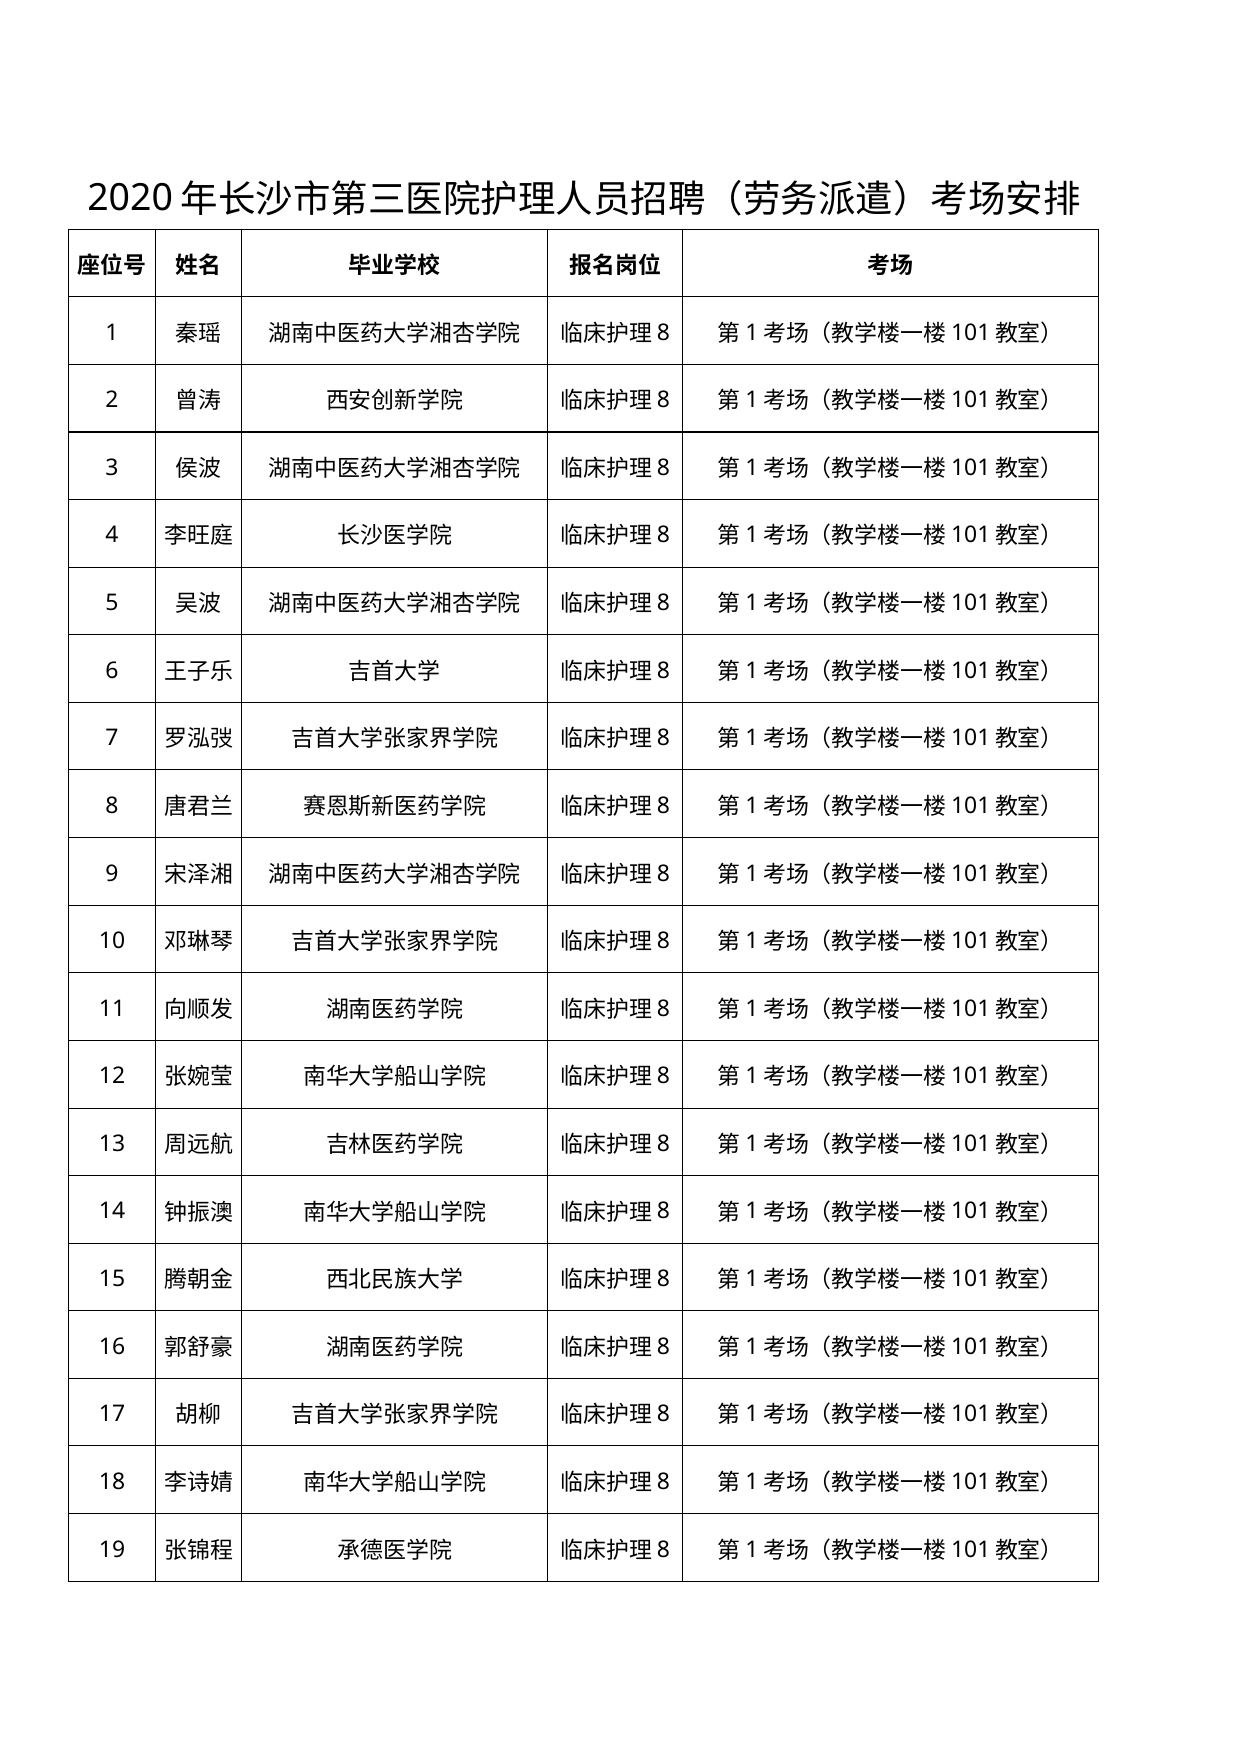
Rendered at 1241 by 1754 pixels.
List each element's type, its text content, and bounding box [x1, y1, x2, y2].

table_cell 宋泽湘 [156, 838, 241, 904]
table_cell 15 [69, 1244, 155, 1310]
table_cell 8 [69, 770, 155, 837]
table_cell 南华大学船山学院 [242, 1446, 547, 1513]
table_cell 临床护理8 [548, 1176, 682, 1243]
table_cell 南华大学船山学院 [242, 1176, 547, 1243]
table_cell 临床护理8 [548, 838, 682, 904]
table_cell 第1考场（教学楼一楼101教室） [683, 568, 1098, 634]
table_cell 承德医学院 [242, 1514, 547, 1581]
table_cell 第1考场（教学楼一楼101教室） [683, 1311, 1098, 1378]
table_cell 第1考场（教学楼一楼101教室） [683, 1446, 1098, 1513]
table_cell 湖南医药学院 [242, 973, 547, 1040]
table_cell 钟振澳 [156, 1176, 241, 1243]
table_cell 6 [69, 635, 155, 702]
table_cell 王子乐 [156, 635, 241, 702]
table_cell 17 [69, 1379, 155, 1445]
table_cell 临床护理8 [548, 906, 682, 972]
table_cell 2 [69, 365, 155, 431]
table_cell 临床护理8 [548, 703, 682, 769]
table_cell 7 [69, 703, 155, 769]
table_cell 张婉莹 [156, 1041, 241, 1107]
table_cell 周远航 [156, 1109, 241, 1175]
table_cell 3 [69, 433, 155, 499]
table_cell 10 [69, 906, 155, 972]
table_cell 考场 [683, 230, 1098, 296]
table_cell 湖南中医药大学湘杏学院 [242, 433, 547, 499]
table_cell 侯波 [156, 433, 241, 499]
table_cell 曾涛 [156, 365, 241, 431]
table_cell 16 [69, 1311, 155, 1378]
table_cell 临床护理8 [548, 1109, 682, 1175]
table_cell 临床护理8 [548, 1514, 682, 1581]
table_cell 第1考场（教学楼一楼101教室） [683, 973, 1098, 1040]
table_cell 临床护理8 [548, 1041, 682, 1107]
table_cell 第1考场（教学楼一楼101教室） [683, 500, 1098, 567]
table_cell 郭舒豪 [156, 1311, 241, 1378]
table_cell 第1考场（教学楼一楼101教室） [683, 1109, 1098, 1175]
table_cell 临床护理8 [548, 568, 682, 634]
table_cell 吉林医药学院 [242, 1109, 547, 1175]
table_cell 胡柳 [156, 1379, 241, 1445]
table_cell 18 [69, 1446, 155, 1513]
table_cell 临床护理8 [548, 635, 682, 702]
table_cell 临床护理8 [548, 1446, 682, 1513]
table_cell 向顺发 [156, 973, 241, 1040]
table_cell 腾朝金 [156, 1244, 241, 1310]
table_cell 吉首大学张家界学院 [242, 703, 547, 769]
table_cell 湖南医药学院 [242, 1311, 547, 1378]
table_cell 12 [69, 1041, 155, 1107]
table_cell 临床护理8 [548, 1244, 682, 1310]
table_cell 唐君兰 [156, 770, 241, 837]
table_cell 西安创新学院 [242, 365, 547, 431]
table_cell 第1考场（教学楼一楼101教室） [683, 1244, 1098, 1310]
table_cell 13 [69, 1109, 155, 1175]
table_cell 临床护理8 [548, 1379, 682, 1445]
table_cell 第1考场（教学楼一楼101教室） [683, 433, 1098, 499]
table_cell 第1考场（教学楼一楼101教室） [683, 906, 1098, 972]
table_cell 第1考场（教学楼一楼101教室） [683, 1379, 1098, 1445]
table_cell 11 [69, 973, 155, 1040]
table_cell 临床护理8 [548, 297, 682, 364]
table_cell 南华大学船山学院 [242, 1041, 547, 1107]
table_cell 临床护理8 [548, 365, 682, 431]
table_cell 座位号 [69, 230, 155, 296]
table_cell 临床护理8 [548, 1311, 682, 1378]
table_cell 第1考场（教学楼一楼101教室） [683, 838, 1098, 904]
table_cell 赛恩斯新医药学院 [242, 770, 547, 837]
table_cell 4 [69, 500, 155, 567]
table_cell 秦瑶 [156, 297, 241, 364]
table_cell 第1考场（教学楼一楼101教室） [683, 770, 1098, 837]
table_cell 湖南中医药大学湘杏学院 [242, 297, 547, 364]
table_cell 第1考场（教学楼一楼101教室） [683, 1176, 1098, 1243]
table_cell 姓名 [156, 230, 241, 296]
table_cell 临床护理8 [548, 433, 682, 499]
table_cell 李旺庭 [156, 500, 241, 567]
table_cell 邓琳琴 [156, 906, 241, 972]
table_cell 临床护理8 [548, 770, 682, 837]
table_cell 吉首大学张家界学院 [242, 906, 547, 972]
table_cell 第1考场（教学楼一楼101教室） [683, 635, 1098, 702]
table_cell 19 [69, 1514, 155, 1581]
table_cell 毕业学校 [242, 230, 547, 296]
table_cell 湖南中医药大学湘杏学院 [242, 568, 547, 634]
table_cell 1 [69, 297, 155, 364]
table_cell 长沙医学院 [242, 500, 547, 567]
table_cell 临床护理8 [548, 500, 682, 567]
table_cell 14 [69, 1176, 155, 1243]
table_cell 罗泓弢 [156, 703, 241, 769]
table_cell 报名岗位 [548, 230, 682, 296]
table_cell 第1考场（教学楼一楼101教室） [683, 1041, 1098, 1107]
table_cell 第1考场（教学楼一楼101教室） [683, 297, 1098, 364]
table_cell 吉首大学张家界学院 [242, 1379, 547, 1445]
table_cell 湖南中医药大学湘杏学院 [242, 838, 547, 904]
table_cell 第1考场（教学楼一楼101教室） [683, 1514, 1098, 1581]
table_cell 李诗婧 [156, 1446, 241, 1513]
table_cell 9 [69, 838, 155, 904]
table_cell 第1考场（教学楼一楼101教室） [683, 703, 1098, 769]
table_cell 临床护理8 [548, 973, 682, 1040]
table_cell 张锦程 [156, 1514, 241, 1581]
table_cell 吴波 [156, 568, 241, 634]
table_cell 吉首大学 [242, 635, 547, 702]
table_cell 5 [69, 568, 155, 634]
table_cell 西北民族大学 [242, 1244, 547, 1310]
table_header 2020年长沙市第三医院护理人员招聘（劳务派遣）考场安排 [69, 162, 1099, 228]
table_cell 第1考场（教学楼一楼101教室） [683, 365, 1098, 431]
